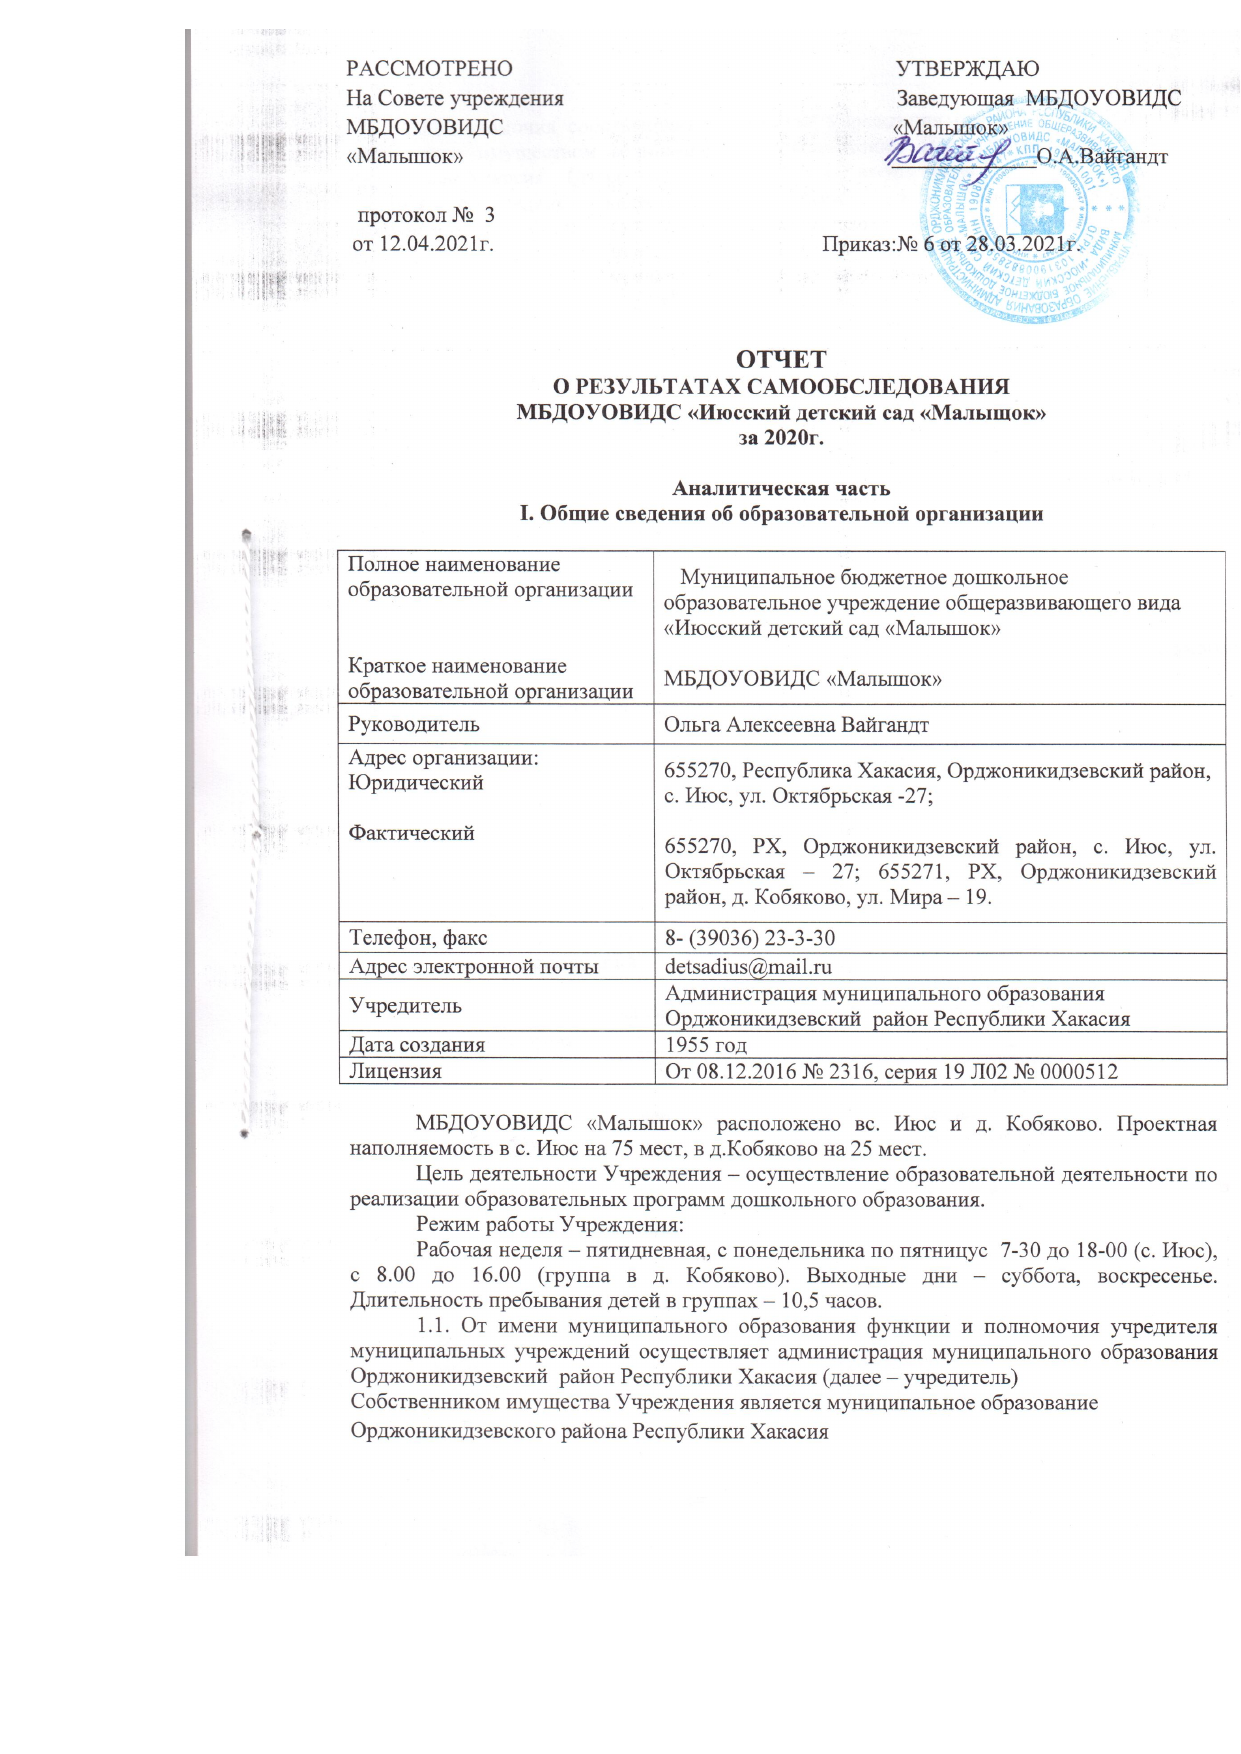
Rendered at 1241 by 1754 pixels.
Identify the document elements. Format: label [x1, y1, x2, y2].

picture [177, 29, 1241, 1580]
